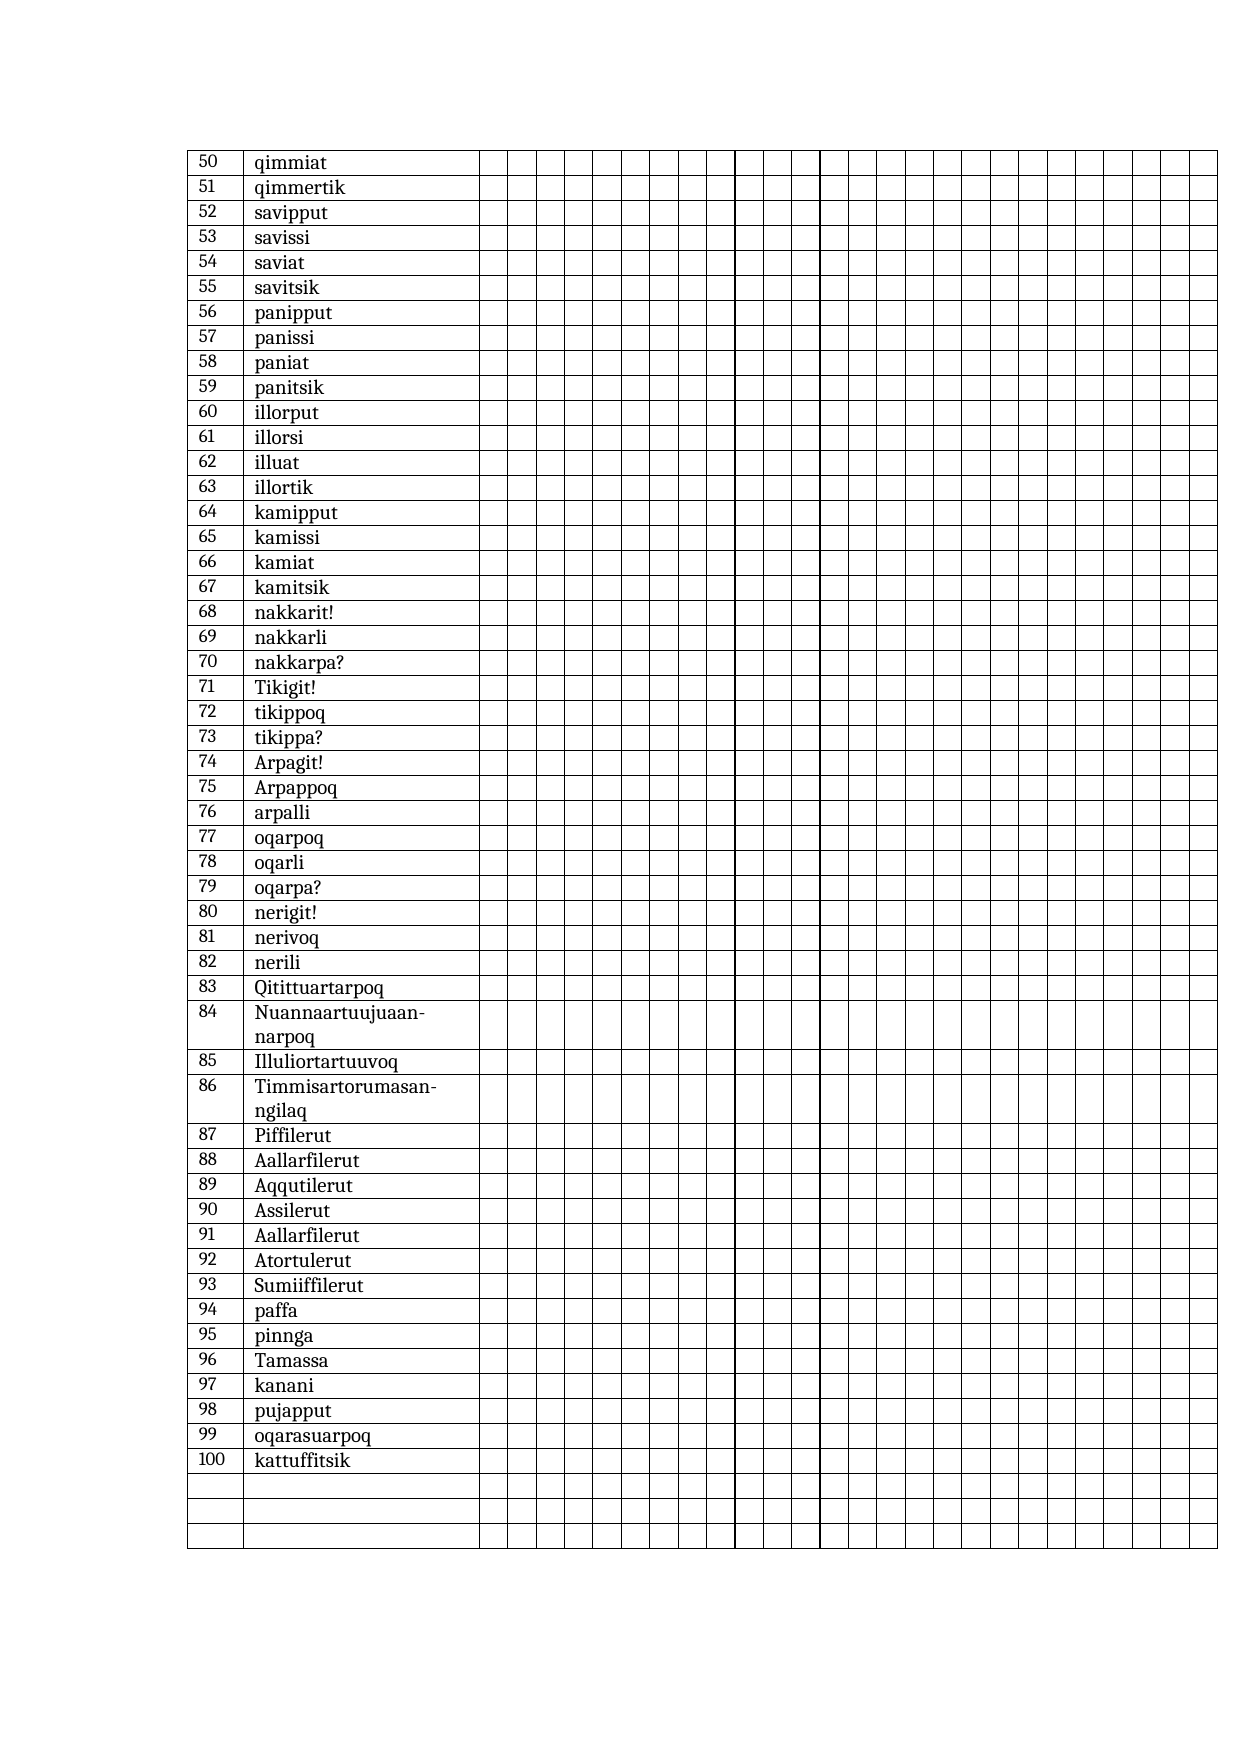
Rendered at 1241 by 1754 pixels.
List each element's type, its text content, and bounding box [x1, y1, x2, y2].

table_cell [849, 301, 876, 325]
table_cell [480, 551, 507, 575]
table_cell [679, 326, 706, 350]
table_cell [934, 401, 961, 425]
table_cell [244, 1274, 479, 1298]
table_cell [480, 851, 507, 875]
table_cell [849, 426, 876, 450]
table_cell [565, 701, 592, 725]
table_cell [1104, 151, 1132, 175]
table_cell [1076, 726, 1103, 750]
table_cell [962, 401, 990, 425]
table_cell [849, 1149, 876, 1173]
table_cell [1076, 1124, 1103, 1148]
table_cell [1190, 351, 1217, 375]
table_cell [537, 826, 564, 850]
table_cell [962, 601, 990, 625]
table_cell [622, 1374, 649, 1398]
table_cell [906, 376, 933, 400]
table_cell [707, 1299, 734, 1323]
table_cell 52 [188, 201, 243, 225]
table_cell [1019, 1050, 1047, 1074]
table_cell [593, 151, 621, 175]
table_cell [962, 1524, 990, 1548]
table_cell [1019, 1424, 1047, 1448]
table_cell [1104, 401, 1132, 425]
table_cell [991, 426, 1018, 450]
table_cell [650, 851, 678, 875]
table_cell [991, 251, 1018, 275]
table_cell [1048, 376, 1075, 400]
table_cell [480, 526, 507, 550]
table_cell [1019, 326, 1047, 350]
table_cell [1076, 501, 1103, 525]
table_cell [962, 851, 990, 875]
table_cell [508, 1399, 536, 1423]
table_cell [650, 951, 678, 975]
table_cell [906, 601, 933, 625]
table_cell [792, 951, 819, 975]
table_cell [877, 326, 905, 350]
table_cell [764, 276, 791, 300]
table_cell [508, 251, 536, 275]
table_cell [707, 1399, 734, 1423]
table_cell [906, 951, 933, 975]
table_cell [934, 776, 961, 800]
table_cell [1190, 626, 1217, 650]
table_cell [1133, 676, 1160, 700]
table_cell [650, 901, 678, 925]
table_cell [622, 776, 649, 800]
table_cell [707, 251, 734, 275]
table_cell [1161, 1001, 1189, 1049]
table_cell [821, 176, 848, 200]
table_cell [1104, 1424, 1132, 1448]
table_cell [1076, 676, 1103, 700]
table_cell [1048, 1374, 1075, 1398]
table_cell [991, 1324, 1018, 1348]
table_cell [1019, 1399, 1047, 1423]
table_cell [679, 501, 706, 525]
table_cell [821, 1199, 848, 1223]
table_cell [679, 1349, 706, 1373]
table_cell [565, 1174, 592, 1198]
table_cell [1133, 351, 1160, 375]
table_cell oqarli [244, 851, 479, 875]
table_cell [622, 801, 649, 825]
table_cell [906, 651, 933, 675]
table_cell [1076, 176, 1103, 200]
table_cell [821, 726, 848, 750]
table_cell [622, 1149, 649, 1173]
table_cell [764, 626, 791, 650]
table_cell [1019, 351, 1047, 375]
table_cell [593, 901, 621, 925]
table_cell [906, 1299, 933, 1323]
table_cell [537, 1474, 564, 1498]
table_cell [480, 426, 507, 450]
table_cell [1076, 401, 1103, 425]
table_cell [1019, 526, 1047, 550]
table_cell [792, 501, 819, 525]
table_cell [679, 876, 706, 900]
table_cell [1048, 226, 1075, 250]
table_cell [792, 776, 819, 800]
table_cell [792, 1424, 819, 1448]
table_cell [537, 676, 564, 700]
table_cell [1190, 376, 1217, 400]
table_cell [707, 426, 734, 450]
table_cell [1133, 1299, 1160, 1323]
table_cell [679, 526, 706, 550]
table_cell [565, 576, 592, 600]
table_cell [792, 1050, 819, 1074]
table_cell qimmertik [244, 176, 479, 200]
table_cell [849, 476, 876, 500]
table_cell [877, 401, 905, 425]
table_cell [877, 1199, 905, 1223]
table_cell [508, 176, 536, 200]
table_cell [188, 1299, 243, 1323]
table_cell [480, 276, 507, 300]
table_cell [906, 251, 933, 275]
table_cell [991, 201, 1018, 225]
table_cell [877, 851, 905, 875]
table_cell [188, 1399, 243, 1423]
table_cell [849, 576, 876, 600]
table_cell [707, 401, 734, 425]
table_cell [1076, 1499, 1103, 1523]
table_cell [849, 251, 876, 275]
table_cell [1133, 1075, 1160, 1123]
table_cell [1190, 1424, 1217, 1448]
table_cell [934, 476, 961, 500]
table_cell Arpappoq [244, 776, 479, 800]
table_cell [1048, 501, 1075, 525]
table_cell 62 [188, 451, 243, 475]
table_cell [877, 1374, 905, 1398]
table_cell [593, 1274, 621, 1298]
table_cell [991, 726, 1018, 750]
table_cell [962, 476, 990, 500]
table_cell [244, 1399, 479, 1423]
table_cell [650, 351, 678, 375]
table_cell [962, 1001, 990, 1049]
table_cell [508, 551, 536, 575]
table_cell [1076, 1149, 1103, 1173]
table_cell [821, 676, 848, 700]
table_cell [537, 426, 564, 450]
table_cell [650, 776, 678, 800]
table_cell [1048, 276, 1075, 300]
table_cell [707, 901, 734, 925]
table_cell [1076, 151, 1103, 175]
table_cell [593, 701, 621, 725]
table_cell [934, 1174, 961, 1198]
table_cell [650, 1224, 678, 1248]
table_cell [1048, 851, 1075, 875]
table_cell Qitittuartarpoq [244, 976, 479, 1000]
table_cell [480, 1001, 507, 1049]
table_cell [593, 801, 621, 825]
table_cell [906, 151, 933, 175]
table_cell [508, 376, 536, 400]
table_cell [736, 776, 763, 800]
table_cell [1076, 651, 1103, 675]
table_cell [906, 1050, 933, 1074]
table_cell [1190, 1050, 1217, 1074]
table_cell [1076, 776, 1103, 800]
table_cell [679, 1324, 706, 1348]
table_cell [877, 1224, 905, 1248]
table_cell [1161, 376, 1189, 400]
table_cell [821, 826, 848, 850]
table_cell [1190, 201, 1217, 225]
table_cell [537, 501, 564, 525]
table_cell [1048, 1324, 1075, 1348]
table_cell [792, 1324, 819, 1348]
table_cell [1019, 851, 1047, 875]
table_cell [877, 826, 905, 850]
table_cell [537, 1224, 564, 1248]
table_cell [1104, 751, 1132, 775]
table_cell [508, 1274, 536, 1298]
table_cell [480, 651, 507, 675]
table_cell [736, 501, 763, 525]
table_cell [849, 701, 876, 725]
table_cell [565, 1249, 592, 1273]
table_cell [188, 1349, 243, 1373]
table_cell [991, 501, 1018, 525]
table_cell [821, 151, 848, 175]
table_cell oqarpoq [244, 826, 479, 850]
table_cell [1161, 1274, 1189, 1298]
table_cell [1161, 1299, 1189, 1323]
table_cell [1133, 651, 1160, 675]
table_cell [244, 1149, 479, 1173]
table_cell [1076, 951, 1103, 975]
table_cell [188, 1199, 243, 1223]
table_cell [736, 426, 763, 450]
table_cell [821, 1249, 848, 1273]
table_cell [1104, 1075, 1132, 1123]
table_cell [991, 551, 1018, 575]
table_cell [764, 376, 791, 400]
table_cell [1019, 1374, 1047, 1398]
table_cell [1104, 801, 1132, 825]
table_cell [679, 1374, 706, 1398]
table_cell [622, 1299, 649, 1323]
table_cell oqarpa? [244, 876, 479, 900]
table_cell kamitsik [244, 576, 479, 600]
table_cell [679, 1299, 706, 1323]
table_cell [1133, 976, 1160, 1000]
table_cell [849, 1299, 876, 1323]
table_cell [480, 376, 507, 400]
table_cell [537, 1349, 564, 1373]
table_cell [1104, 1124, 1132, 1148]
table_cell [877, 476, 905, 500]
table_cell [622, 876, 649, 900]
table_cell [1076, 601, 1103, 625]
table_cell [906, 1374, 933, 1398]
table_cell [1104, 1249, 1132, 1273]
table_cell [707, 751, 734, 775]
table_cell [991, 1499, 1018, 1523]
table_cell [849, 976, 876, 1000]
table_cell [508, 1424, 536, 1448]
table_cell [565, 451, 592, 475]
table_cell [736, 901, 763, 925]
table_cell [792, 476, 819, 500]
table_cell [792, 551, 819, 575]
table_cell [1190, 501, 1217, 525]
table_cell [934, 176, 961, 200]
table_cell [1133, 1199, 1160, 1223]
table_cell [849, 726, 876, 750]
table_cell [764, 851, 791, 875]
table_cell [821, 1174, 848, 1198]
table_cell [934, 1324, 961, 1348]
table_cell [934, 376, 961, 400]
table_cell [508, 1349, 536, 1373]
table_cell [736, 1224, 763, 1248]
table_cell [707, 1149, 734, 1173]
table_cell [480, 701, 507, 725]
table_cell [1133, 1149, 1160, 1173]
table_cell [849, 851, 876, 875]
table_cell [650, 726, 678, 750]
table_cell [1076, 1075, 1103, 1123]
table_cell [792, 526, 819, 550]
table_cell [736, 801, 763, 825]
table_cell [707, 376, 734, 400]
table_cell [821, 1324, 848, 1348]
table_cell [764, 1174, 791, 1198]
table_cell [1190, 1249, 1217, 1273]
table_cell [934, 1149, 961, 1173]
table_cell [565, 826, 592, 850]
table_cell [707, 326, 734, 350]
table_cell [849, 751, 876, 775]
table_cell [877, 426, 905, 450]
table_cell [1019, 826, 1047, 850]
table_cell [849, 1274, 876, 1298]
table_cell [679, 901, 706, 925]
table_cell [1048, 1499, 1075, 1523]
table_cell 57 [188, 326, 243, 350]
table_cell [934, 726, 961, 750]
table_cell [906, 576, 933, 600]
table_cell [764, 676, 791, 700]
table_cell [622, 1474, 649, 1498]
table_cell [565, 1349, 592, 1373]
table_cell [736, 551, 763, 575]
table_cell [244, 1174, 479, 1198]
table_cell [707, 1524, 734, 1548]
table_cell [508, 151, 536, 175]
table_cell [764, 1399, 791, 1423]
table_cell [622, 626, 649, 650]
table_cell [736, 876, 763, 900]
table_cell savipput [244, 201, 479, 225]
table_cell [877, 926, 905, 950]
table_cell [622, 501, 649, 525]
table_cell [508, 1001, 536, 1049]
table_cell [849, 276, 876, 300]
table_cell [565, 326, 592, 350]
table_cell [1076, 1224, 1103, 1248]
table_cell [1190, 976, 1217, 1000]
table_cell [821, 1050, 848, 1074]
table_cell panissi [244, 326, 479, 350]
table_cell [849, 951, 876, 975]
table_cell [1048, 551, 1075, 575]
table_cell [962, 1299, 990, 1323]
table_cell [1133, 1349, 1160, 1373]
table_cell [480, 726, 507, 750]
table_cell [650, 451, 678, 475]
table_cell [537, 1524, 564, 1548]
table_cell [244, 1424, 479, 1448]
table_cell [792, 376, 819, 400]
table_cell [508, 326, 536, 350]
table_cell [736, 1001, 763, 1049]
table_cell [650, 151, 678, 175]
table_cell [1161, 151, 1189, 175]
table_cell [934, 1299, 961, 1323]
table_cell [764, 651, 791, 675]
table_cell [679, 826, 706, 850]
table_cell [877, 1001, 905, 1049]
table_cell [622, 851, 649, 875]
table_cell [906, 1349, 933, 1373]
table_cell [1133, 551, 1160, 575]
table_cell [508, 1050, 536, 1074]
table_cell [650, 926, 678, 950]
table_cell [480, 626, 507, 650]
table_cell paniat [244, 351, 479, 375]
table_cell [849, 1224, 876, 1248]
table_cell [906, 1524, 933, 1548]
table_cell [906, 701, 933, 725]
table_cell [877, 151, 905, 175]
table_cell kamiat [244, 551, 479, 575]
table_cell [508, 926, 536, 950]
table_cell [1190, 226, 1217, 250]
table_cell [792, 201, 819, 225]
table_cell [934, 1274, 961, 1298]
table_cell [537, 626, 564, 650]
table_cell [565, 926, 592, 950]
table_cell [1133, 301, 1160, 325]
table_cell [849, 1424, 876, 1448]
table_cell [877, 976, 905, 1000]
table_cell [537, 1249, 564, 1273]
table_cell [962, 451, 990, 475]
table_cell [736, 226, 763, 250]
table_cell [707, 676, 734, 700]
table_cell [906, 451, 933, 475]
table_cell [792, 401, 819, 425]
table_cell [1104, 276, 1132, 300]
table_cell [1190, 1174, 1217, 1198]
table_cell arpalli [244, 801, 479, 825]
table_cell [593, 276, 621, 300]
table_cell 70 [188, 651, 243, 675]
table_cell [1076, 901, 1103, 925]
table_cell [962, 426, 990, 450]
table_cell [906, 851, 933, 875]
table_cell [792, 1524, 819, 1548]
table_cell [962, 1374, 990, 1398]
table_cell tikippoq [244, 701, 479, 725]
table_cell [962, 951, 990, 975]
table_cell [480, 926, 507, 950]
table_cell [991, 676, 1018, 700]
table_cell 64 [188, 501, 243, 525]
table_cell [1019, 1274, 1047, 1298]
table_cell [537, 151, 564, 175]
table_cell [792, 326, 819, 350]
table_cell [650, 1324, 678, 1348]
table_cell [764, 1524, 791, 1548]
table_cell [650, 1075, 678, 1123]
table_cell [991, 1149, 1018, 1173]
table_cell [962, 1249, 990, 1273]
table_cell [1161, 876, 1189, 900]
table_cell [707, 701, 734, 725]
table_cell [877, 351, 905, 375]
table_cell [1076, 876, 1103, 900]
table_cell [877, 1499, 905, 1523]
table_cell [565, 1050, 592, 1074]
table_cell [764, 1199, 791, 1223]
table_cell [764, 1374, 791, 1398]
table_cell [1076, 301, 1103, 325]
table_cell [906, 301, 933, 325]
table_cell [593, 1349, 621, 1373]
table_cell [537, 376, 564, 400]
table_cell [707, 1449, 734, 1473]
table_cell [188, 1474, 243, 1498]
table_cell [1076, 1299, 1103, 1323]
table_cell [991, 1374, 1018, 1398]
table_cell [508, 651, 536, 675]
table_cell 77 [188, 826, 243, 850]
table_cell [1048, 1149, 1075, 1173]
table_cell [849, 651, 876, 675]
table_cell [821, 926, 848, 950]
table_cell 83 [188, 976, 243, 1000]
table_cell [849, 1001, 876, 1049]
table_cell [1161, 951, 1189, 975]
table_cell [906, 901, 933, 925]
table_cell 50 [188, 151, 243, 175]
table_cell [764, 551, 791, 575]
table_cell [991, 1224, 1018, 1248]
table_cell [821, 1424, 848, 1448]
table_cell [877, 751, 905, 775]
table_cell [877, 251, 905, 275]
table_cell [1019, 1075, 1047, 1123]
table_cell [622, 401, 649, 425]
table_cell [991, 401, 1018, 425]
table_cell [508, 801, 536, 825]
table_cell [565, 976, 592, 1000]
table_cell [764, 876, 791, 900]
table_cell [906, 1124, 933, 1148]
table_cell [736, 151, 763, 175]
table_cell tikippa? [244, 726, 479, 750]
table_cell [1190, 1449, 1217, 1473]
table_cell [991, 851, 1018, 875]
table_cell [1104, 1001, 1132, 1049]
table_cell [480, 326, 507, 350]
table_cell [707, 151, 734, 175]
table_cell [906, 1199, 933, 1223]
table_cell [1133, 226, 1160, 250]
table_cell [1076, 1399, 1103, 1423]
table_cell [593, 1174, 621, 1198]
table_cell [679, 151, 706, 175]
table_cell [991, 176, 1018, 200]
table_cell [537, 301, 564, 325]
table_cell [877, 701, 905, 725]
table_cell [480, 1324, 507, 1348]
table_cell [906, 276, 933, 300]
table_cell [650, 176, 678, 200]
table_cell [1133, 726, 1160, 750]
table_cell [622, 326, 649, 350]
table_cell [1161, 776, 1189, 800]
table_cell [906, 351, 933, 375]
table_cell [962, 251, 990, 275]
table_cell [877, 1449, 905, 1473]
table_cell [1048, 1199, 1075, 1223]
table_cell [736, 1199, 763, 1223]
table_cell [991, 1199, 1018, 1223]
table_cell [707, 226, 734, 250]
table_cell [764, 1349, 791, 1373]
table_cell [508, 751, 536, 775]
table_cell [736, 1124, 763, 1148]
table_cell [821, 326, 848, 350]
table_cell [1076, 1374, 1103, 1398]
table_cell [1190, 876, 1217, 900]
table_cell [1161, 676, 1189, 700]
table_cell [1133, 376, 1160, 400]
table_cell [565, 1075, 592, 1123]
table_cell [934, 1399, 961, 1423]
table_cell [1133, 401, 1160, 425]
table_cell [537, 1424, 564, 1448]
table_cell [1104, 351, 1132, 375]
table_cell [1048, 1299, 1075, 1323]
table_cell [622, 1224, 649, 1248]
table_cell [537, 451, 564, 475]
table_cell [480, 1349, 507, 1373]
table_cell [622, 901, 649, 925]
table_cell Arpagit! [244, 751, 479, 775]
table_cell [821, 801, 848, 825]
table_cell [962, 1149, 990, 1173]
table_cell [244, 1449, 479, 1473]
table_cell [707, 826, 734, 850]
table_cell [849, 351, 876, 375]
table_cell [565, 151, 592, 175]
table_cell [650, 376, 678, 400]
table_cell [821, 201, 848, 225]
table_cell [650, 301, 678, 325]
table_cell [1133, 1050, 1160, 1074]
table_cell [962, 901, 990, 925]
table_cell [565, 651, 592, 675]
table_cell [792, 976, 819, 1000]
table_cell [736, 326, 763, 350]
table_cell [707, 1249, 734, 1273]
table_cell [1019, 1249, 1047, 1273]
table_cell [508, 951, 536, 975]
table_cell [1161, 626, 1189, 650]
table_cell [991, 651, 1018, 675]
table_cell [1104, 651, 1132, 675]
table_cell [906, 476, 933, 500]
table_cell [877, 526, 905, 550]
table_cell [1133, 326, 1160, 350]
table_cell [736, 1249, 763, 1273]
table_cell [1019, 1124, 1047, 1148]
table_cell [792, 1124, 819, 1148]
table_cell [962, 576, 990, 600]
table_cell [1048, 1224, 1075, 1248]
table_cell 78 [188, 851, 243, 875]
table_cell [537, 526, 564, 550]
table_cell [1019, 876, 1047, 900]
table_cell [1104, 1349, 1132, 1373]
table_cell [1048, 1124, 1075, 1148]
table_cell [764, 501, 791, 525]
table_cell [650, 476, 678, 500]
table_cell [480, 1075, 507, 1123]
table_cell [1104, 551, 1132, 575]
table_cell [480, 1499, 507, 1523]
table_cell [792, 451, 819, 475]
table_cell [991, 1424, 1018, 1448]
table_cell [1190, 601, 1217, 625]
table_cell [679, 676, 706, 700]
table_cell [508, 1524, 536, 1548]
table_cell illortik [244, 476, 479, 500]
table_cell [821, 401, 848, 425]
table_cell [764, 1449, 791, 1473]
table_cell [1190, 476, 1217, 500]
table_cell [962, 751, 990, 775]
table_cell [736, 576, 763, 600]
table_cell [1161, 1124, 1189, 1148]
table_cell [537, 351, 564, 375]
table_cell [537, 251, 564, 275]
table_cell [508, 476, 536, 500]
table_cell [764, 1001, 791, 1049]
table_cell [962, 876, 990, 900]
table_cell [934, 551, 961, 575]
table_cell [934, 151, 961, 175]
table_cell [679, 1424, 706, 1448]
table_cell [934, 326, 961, 350]
table_cell [565, 176, 592, 200]
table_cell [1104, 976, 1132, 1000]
table_cell 53 [188, 226, 243, 250]
table_cell [821, 876, 848, 900]
table_cell [1161, 826, 1189, 850]
table_cell [622, 726, 649, 750]
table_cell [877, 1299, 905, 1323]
table_cell nakkarli [244, 626, 479, 650]
table_cell [565, 801, 592, 825]
table_cell [877, 801, 905, 825]
table_cell 68 [188, 601, 243, 625]
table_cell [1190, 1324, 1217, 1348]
table_cell [593, 226, 621, 250]
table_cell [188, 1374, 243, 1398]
table_cell [565, 476, 592, 500]
table_cell [1048, 951, 1075, 975]
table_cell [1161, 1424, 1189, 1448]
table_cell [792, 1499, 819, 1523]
table_cell [1161, 451, 1189, 475]
table_cell [508, 601, 536, 625]
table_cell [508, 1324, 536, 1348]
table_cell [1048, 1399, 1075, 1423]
table_cell [480, 801, 507, 825]
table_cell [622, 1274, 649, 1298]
table_cell [1048, 326, 1075, 350]
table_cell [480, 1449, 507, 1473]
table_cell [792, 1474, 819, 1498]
table_cell [792, 801, 819, 825]
table_cell [679, 626, 706, 650]
table_cell [707, 201, 734, 225]
table_cell [537, 801, 564, 825]
table_cell [821, 551, 848, 575]
table_cell [849, 326, 876, 350]
table_cell [934, 351, 961, 375]
table_cell [707, 726, 734, 750]
table_cell [622, 676, 649, 700]
table_cell [1133, 701, 1160, 725]
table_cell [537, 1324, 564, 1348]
table_cell [707, 501, 734, 525]
table_cell [650, 426, 678, 450]
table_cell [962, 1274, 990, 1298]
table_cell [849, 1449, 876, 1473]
table_cell [565, 526, 592, 550]
table_cell [906, 326, 933, 350]
table_cell [821, 501, 848, 525]
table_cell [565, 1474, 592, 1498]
table_cell [934, 576, 961, 600]
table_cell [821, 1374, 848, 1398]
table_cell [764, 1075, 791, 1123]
table_cell [537, 726, 564, 750]
table_cell [991, 276, 1018, 300]
table_cell [1019, 176, 1047, 200]
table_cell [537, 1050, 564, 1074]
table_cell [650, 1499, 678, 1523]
table_cell [593, 551, 621, 575]
table_cell [877, 551, 905, 575]
table_cell [537, 226, 564, 250]
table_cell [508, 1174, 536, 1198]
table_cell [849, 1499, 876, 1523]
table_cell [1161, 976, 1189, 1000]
table_cell [1190, 901, 1217, 925]
table_cell [906, 626, 933, 650]
table_cell [1133, 601, 1160, 625]
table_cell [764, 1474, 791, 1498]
table_cell [792, 151, 819, 175]
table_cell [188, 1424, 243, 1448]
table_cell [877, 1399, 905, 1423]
table_cell [764, 326, 791, 350]
table_cell [736, 176, 763, 200]
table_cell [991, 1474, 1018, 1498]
table_cell [1076, 701, 1103, 725]
table_cell [906, 226, 933, 250]
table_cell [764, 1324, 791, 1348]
table_cell [764, 751, 791, 775]
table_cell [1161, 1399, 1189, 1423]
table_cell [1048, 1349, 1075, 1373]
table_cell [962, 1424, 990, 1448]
table_cell [821, 626, 848, 650]
table_cell [1048, 426, 1075, 450]
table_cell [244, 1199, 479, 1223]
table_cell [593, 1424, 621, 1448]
table_cell [622, 201, 649, 225]
table_cell [1104, 951, 1132, 975]
table_cell [707, 301, 734, 325]
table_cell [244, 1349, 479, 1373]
table_cell [1019, 151, 1047, 175]
table_cell [934, 851, 961, 875]
table_cell [991, 351, 1018, 375]
table_cell 58 [188, 351, 243, 375]
table_cell [877, 876, 905, 900]
table_cell [1019, 551, 1047, 575]
table_cell [877, 176, 905, 200]
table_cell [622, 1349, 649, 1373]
table_cell [1133, 451, 1160, 475]
table_cell [565, 426, 592, 450]
table_cell [877, 226, 905, 250]
table_cell [650, 226, 678, 250]
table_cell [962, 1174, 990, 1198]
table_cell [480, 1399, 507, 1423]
table_cell [1048, 401, 1075, 425]
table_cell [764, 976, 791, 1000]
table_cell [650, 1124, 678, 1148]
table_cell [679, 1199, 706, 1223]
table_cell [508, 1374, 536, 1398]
table_cell [593, 376, 621, 400]
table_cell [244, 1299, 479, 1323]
table_cell [849, 776, 876, 800]
table_cell [877, 451, 905, 475]
table_cell [1019, 751, 1047, 775]
table_cell [593, 326, 621, 350]
table_cell [480, 751, 507, 775]
table_cell [508, 701, 536, 725]
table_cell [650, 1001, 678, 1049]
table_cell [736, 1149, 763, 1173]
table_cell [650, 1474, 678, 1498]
table_cell [849, 376, 876, 400]
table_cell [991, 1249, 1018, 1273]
table_cell [764, 351, 791, 375]
table_cell [1104, 501, 1132, 525]
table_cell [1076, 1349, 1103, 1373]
table_cell [1076, 551, 1103, 575]
table_cell [1019, 676, 1047, 700]
table_cell [1104, 576, 1132, 600]
table_cell [480, 401, 507, 425]
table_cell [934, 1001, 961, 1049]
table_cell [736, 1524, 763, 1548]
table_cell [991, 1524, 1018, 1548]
table_cell [593, 676, 621, 700]
table_cell [1019, 201, 1047, 225]
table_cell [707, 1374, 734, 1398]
table_cell [1104, 676, 1132, 700]
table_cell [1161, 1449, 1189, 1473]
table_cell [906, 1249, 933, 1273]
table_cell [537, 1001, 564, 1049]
table_cell [764, 251, 791, 275]
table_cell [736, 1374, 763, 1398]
table_cell [1190, 326, 1217, 350]
table_cell [877, 776, 905, 800]
table_cell [1048, 726, 1075, 750]
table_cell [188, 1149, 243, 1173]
table_cell [934, 601, 961, 625]
table_cell [821, 576, 848, 600]
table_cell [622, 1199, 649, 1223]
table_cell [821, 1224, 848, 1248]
table_cell [1048, 651, 1075, 675]
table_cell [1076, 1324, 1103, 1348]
table_cell [679, 301, 706, 325]
table_cell [764, 476, 791, 500]
table_cell [1104, 226, 1132, 250]
table_cell [821, 251, 848, 275]
table_cell [962, 776, 990, 800]
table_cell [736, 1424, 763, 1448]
table_cell [593, 851, 621, 875]
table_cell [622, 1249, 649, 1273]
table_cell [849, 926, 876, 950]
table_cell [707, 951, 734, 975]
table_cell [934, 226, 961, 250]
table_cell [849, 151, 876, 175]
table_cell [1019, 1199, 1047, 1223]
table_cell [1133, 951, 1160, 975]
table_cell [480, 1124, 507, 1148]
table_cell nerivoq [244, 926, 479, 950]
table_cell [1190, 251, 1217, 275]
table_cell [679, 376, 706, 400]
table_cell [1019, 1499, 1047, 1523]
table_cell [537, 876, 564, 900]
table_cell [679, 851, 706, 875]
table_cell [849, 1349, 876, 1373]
table_cell [906, 826, 933, 850]
table_cell [1019, 501, 1047, 525]
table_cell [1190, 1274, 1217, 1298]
table_cell [1076, 476, 1103, 500]
table_cell [1048, 476, 1075, 500]
table_cell [906, 726, 933, 750]
table_cell [877, 651, 905, 675]
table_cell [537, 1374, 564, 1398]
table_cell [764, 176, 791, 200]
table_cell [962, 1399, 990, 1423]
table_cell [593, 251, 621, 275]
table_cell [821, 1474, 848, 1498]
table_cell [849, 801, 876, 825]
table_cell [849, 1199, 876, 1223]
table_cell [906, 526, 933, 550]
table_cell [934, 651, 961, 675]
table_cell [593, 201, 621, 225]
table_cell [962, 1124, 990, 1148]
table_cell [1161, 476, 1189, 500]
table_cell [1019, 926, 1047, 950]
table_cell [650, 576, 678, 600]
table_cell [1048, 876, 1075, 900]
table_cell [508, 726, 536, 750]
table_cell [906, 551, 933, 575]
table_cell [1190, 801, 1217, 825]
table_cell illorsi [244, 426, 479, 450]
table_cell [1019, 801, 1047, 825]
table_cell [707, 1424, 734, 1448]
table_cell [792, 751, 819, 775]
table_cell nakkarit! [244, 601, 479, 625]
table_cell [1048, 526, 1075, 550]
table_cell [991, 151, 1018, 175]
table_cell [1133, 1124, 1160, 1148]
table_cell [1019, 451, 1047, 475]
table_cell [792, 876, 819, 900]
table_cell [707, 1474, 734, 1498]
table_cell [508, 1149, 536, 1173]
table_cell [736, 726, 763, 750]
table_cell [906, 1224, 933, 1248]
table_cell [622, 976, 649, 1000]
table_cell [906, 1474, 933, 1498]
table_cell [679, 601, 706, 625]
table_cell [877, 576, 905, 600]
table_cell [906, 751, 933, 775]
table_cell [593, 576, 621, 600]
table_cell 81 [188, 926, 243, 950]
table_cell [991, 326, 1018, 350]
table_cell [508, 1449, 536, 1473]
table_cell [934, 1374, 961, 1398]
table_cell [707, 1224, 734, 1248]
table_cell [849, 201, 876, 225]
table_cell [508, 901, 536, 925]
table_cell [1133, 476, 1160, 500]
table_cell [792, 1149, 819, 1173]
table_cell [565, 226, 592, 250]
table_cell [679, 751, 706, 775]
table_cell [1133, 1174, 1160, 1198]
table_cell [736, 301, 763, 325]
table_cell [736, 401, 763, 425]
table_cell [537, 901, 564, 925]
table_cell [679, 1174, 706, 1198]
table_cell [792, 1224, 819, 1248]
table_cell [1019, 901, 1047, 925]
table_cell [1190, 951, 1217, 975]
table_cell [962, 151, 990, 175]
table_cell [962, 676, 990, 700]
table_cell [707, 526, 734, 550]
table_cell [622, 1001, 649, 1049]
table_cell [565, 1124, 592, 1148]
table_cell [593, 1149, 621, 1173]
table_cell [508, 426, 536, 450]
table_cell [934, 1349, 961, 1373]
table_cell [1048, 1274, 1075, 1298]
table_cell [565, 626, 592, 650]
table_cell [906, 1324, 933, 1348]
table_cell [508, 576, 536, 600]
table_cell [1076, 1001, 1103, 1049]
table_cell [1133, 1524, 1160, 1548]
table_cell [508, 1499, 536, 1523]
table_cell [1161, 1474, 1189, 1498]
table_cell [537, 401, 564, 425]
table_cell [1161, 526, 1189, 550]
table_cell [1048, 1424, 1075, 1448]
table_cell [650, 676, 678, 700]
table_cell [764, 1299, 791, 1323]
table_cell [679, 476, 706, 500]
table_cell [934, 876, 961, 900]
table_cell [877, 301, 905, 325]
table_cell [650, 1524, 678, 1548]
table_cell [962, 501, 990, 525]
table_cell [1161, 851, 1189, 875]
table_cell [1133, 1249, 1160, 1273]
table_cell [1048, 451, 1075, 475]
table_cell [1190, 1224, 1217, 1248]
table_cell [991, 301, 1018, 325]
table_cell [991, 701, 1018, 725]
table_cell [593, 726, 621, 750]
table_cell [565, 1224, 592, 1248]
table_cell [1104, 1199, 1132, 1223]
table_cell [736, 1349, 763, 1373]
table_cell [480, 601, 507, 625]
table_cell [1104, 701, 1132, 725]
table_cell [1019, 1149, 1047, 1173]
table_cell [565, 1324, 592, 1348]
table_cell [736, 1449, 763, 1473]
table_cell [792, 926, 819, 950]
table_cell [679, 176, 706, 200]
table_cell [764, 301, 791, 325]
table_cell [650, 626, 678, 650]
table_cell [1048, 176, 1075, 200]
table_cell [1161, 401, 1189, 425]
table_cell [1161, 726, 1189, 750]
table_cell 66 [188, 551, 243, 575]
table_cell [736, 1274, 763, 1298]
table_cell [849, 451, 876, 475]
table_cell [877, 901, 905, 925]
table_cell 75 [188, 776, 243, 800]
table_cell [1190, 401, 1217, 425]
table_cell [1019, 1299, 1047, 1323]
table_cell nakkarpa? [244, 651, 479, 675]
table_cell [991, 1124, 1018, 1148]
table_cell [736, 451, 763, 475]
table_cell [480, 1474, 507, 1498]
table_cell [508, 401, 536, 425]
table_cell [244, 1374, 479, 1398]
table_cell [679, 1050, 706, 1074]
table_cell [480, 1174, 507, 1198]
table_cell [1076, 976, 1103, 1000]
table_cell [821, 776, 848, 800]
table_cell [1133, 901, 1160, 925]
table_cell [792, 601, 819, 625]
table_cell [622, 576, 649, 600]
table_cell 55 [188, 276, 243, 300]
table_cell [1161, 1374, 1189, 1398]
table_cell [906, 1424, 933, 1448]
table_cell [764, 451, 791, 475]
table_cell [792, 726, 819, 750]
table_cell [849, 901, 876, 925]
table_cell [1190, 751, 1217, 775]
table_cell [1190, 276, 1217, 300]
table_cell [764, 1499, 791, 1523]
table_cell [736, 351, 763, 375]
table_cell [650, 601, 678, 625]
table_cell [821, 276, 848, 300]
table_cell [650, 526, 678, 550]
table_cell [650, 326, 678, 350]
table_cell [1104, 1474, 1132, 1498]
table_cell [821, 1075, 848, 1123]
table_cell [650, 201, 678, 225]
table_cell [1104, 876, 1132, 900]
table_cell [1133, 851, 1160, 875]
table_cell [1104, 426, 1132, 450]
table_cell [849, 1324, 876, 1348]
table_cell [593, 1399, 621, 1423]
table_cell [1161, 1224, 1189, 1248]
table_cell [707, 651, 734, 675]
table_cell [1048, 151, 1075, 175]
table_cell [565, 601, 592, 625]
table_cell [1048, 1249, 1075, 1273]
table_cell [962, 826, 990, 850]
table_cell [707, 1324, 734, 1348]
table_cell [480, 351, 507, 375]
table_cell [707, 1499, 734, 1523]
table_cell [736, 826, 763, 850]
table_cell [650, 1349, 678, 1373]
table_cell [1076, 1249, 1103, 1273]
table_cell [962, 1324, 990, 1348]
table_cell 82 [188, 951, 243, 975]
table_cell [1019, 301, 1047, 325]
table_cell [849, 176, 876, 200]
table_cell [991, 476, 1018, 500]
table_cell [537, 176, 564, 200]
table_cell [707, 576, 734, 600]
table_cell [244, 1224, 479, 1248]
table_cell [1048, 926, 1075, 950]
table_cell [1104, 601, 1132, 625]
table_cell [1161, 276, 1189, 300]
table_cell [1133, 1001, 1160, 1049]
table_cell [707, 276, 734, 300]
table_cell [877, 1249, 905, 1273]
table_cell [1048, 676, 1075, 700]
table_cell [991, 901, 1018, 925]
table_cell [537, 776, 564, 800]
table_cell qimmiat [244, 151, 479, 175]
table_cell [962, 526, 990, 550]
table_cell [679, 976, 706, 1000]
table_cell [821, 426, 848, 450]
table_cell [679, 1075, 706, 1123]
table_cell [849, 501, 876, 525]
table_cell [849, 876, 876, 900]
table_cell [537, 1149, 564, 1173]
table_cell [622, 826, 649, 850]
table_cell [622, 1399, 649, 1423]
table_cell [508, 676, 536, 700]
table_cell [792, 826, 819, 850]
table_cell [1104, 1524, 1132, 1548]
table_cell [537, 201, 564, 225]
table_cell [1076, 576, 1103, 600]
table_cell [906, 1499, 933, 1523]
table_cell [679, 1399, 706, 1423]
table_cell [849, 226, 876, 250]
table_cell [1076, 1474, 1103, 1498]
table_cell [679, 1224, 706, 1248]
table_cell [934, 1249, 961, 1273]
table_cell [991, 876, 1018, 900]
table_cell [537, 701, 564, 725]
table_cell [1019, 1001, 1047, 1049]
table_cell [934, 926, 961, 950]
table_cell [508, 451, 536, 475]
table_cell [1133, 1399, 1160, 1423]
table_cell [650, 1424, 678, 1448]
table_cell [1161, 751, 1189, 775]
table_cell [821, 751, 848, 775]
table_cell [736, 201, 763, 225]
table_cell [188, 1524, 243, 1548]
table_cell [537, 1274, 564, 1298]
table_cell [622, 651, 649, 675]
table_cell kamipput [244, 501, 479, 525]
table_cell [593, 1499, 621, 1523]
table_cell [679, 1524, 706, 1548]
table_cell [1161, 426, 1189, 450]
table_cell [934, 901, 961, 925]
table_cell [480, 576, 507, 600]
table_cell [593, 351, 621, 375]
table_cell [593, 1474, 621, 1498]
table_cell [480, 201, 507, 225]
table_cell [1133, 426, 1160, 450]
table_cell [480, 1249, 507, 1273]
table_cell [792, 676, 819, 700]
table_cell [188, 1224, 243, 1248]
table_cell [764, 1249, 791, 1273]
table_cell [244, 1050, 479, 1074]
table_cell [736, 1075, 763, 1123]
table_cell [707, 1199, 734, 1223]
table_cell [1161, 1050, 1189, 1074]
table_cell 67 [188, 576, 243, 600]
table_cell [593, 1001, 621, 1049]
table_cell [565, 376, 592, 400]
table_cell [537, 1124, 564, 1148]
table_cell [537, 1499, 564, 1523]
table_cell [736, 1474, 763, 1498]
table_cell [736, 526, 763, 550]
table_cell 61 [188, 426, 243, 450]
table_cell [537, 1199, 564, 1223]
table_cell [650, 501, 678, 525]
table_cell [537, 276, 564, 300]
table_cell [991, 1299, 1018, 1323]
table_cell [650, 751, 678, 775]
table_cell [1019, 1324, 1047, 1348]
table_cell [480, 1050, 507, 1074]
table_cell [1190, 651, 1217, 675]
table_cell [821, 226, 848, 250]
table_cell [622, 301, 649, 325]
table_cell [1048, 301, 1075, 325]
table_cell [792, 901, 819, 925]
table_cell [1104, 476, 1132, 500]
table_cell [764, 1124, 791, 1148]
table_cell [622, 451, 649, 475]
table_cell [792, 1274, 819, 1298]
table_cell [934, 951, 961, 975]
table_cell [593, 451, 621, 475]
table_cell 74 [188, 751, 243, 775]
table_cell [537, 976, 564, 1000]
table_cell [537, 926, 564, 950]
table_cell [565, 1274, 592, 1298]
table_cell [622, 551, 649, 575]
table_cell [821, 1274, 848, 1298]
table_cell [1019, 601, 1047, 625]
table_cell [736, 276, 763, 300]
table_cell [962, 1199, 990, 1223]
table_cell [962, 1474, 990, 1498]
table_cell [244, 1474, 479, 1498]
table_cell [792, 301, 819, 325]
table_cell [1104, 176, 1132, 200]
table_cell [962, 726, 990, 750]
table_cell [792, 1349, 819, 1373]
table_cell [821, 451, 848, 475]
table_cell [821, 951, 848, 975]
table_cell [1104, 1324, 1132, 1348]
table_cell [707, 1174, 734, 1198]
table_cell [736, 251, 763, 275]
table_cell 80 [188, 901, 243, 925]
table_cell [1161, 326, 1189, 350]
table_cell [764, 801, 791, 825]
table_cell [1019, 776, 1047, 800]
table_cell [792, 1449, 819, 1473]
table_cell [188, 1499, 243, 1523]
table_cell [1190, 776, 1217, 800]
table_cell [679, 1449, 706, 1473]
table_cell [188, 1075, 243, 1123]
table_cell [962, 326, 990, 350]
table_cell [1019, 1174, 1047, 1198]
table_cell [707, 601, 734, 625]
table_cell [1104, 301, 1132, 325]
table_cell [565, 201, 592, 225]
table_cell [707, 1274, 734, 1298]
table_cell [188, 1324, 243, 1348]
table_cell illorput [244, 401, 479, 425]
table_cell [508, 826, 536, 850]
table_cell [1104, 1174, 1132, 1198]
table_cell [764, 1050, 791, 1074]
table_cell [906, 876, 933, 900]
table_cell [764, 776, 791, 800]
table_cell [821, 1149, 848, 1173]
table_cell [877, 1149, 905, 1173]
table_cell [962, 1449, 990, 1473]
table_cell [991, 451, 1018, 475]
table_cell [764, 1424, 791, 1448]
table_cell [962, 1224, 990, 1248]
table_cell [480, 476, 507, 500]
table_cell [849, 626, 876, 650]
table_cell [962, 176, 990, 200]
table_cell [1190, 676, 1217, 700]
table_cell [1076, 526, 1103, 550]
table_cell [1019, 626, 1047, 650]
table_cell [1019, 476, 1047, 500]
table_cell [1104, 826, 1132, 850]
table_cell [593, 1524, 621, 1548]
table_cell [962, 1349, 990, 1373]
table_cell [1104, 901, 1132, 925]
table_cell [877, 951, 905, 975]
table_cell [991, 926, 1018, 950]
table_cell [593, 751, 621, 775]
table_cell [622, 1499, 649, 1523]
table_cell [622, 601, 649, 625]
table_cell [593, 826, 621, 850]
table_cell [565, 726, 592, 750]
table_cell illuat [244, 451, 479, 475]
table_cell [849, 551, 876, 575]
table_cell [1048, 201, 1075, 225]
table_cell [962, 351, 990, 375]
table_cell [508, 526, 536, 550]
table_cell [962, 926, 990, 950]
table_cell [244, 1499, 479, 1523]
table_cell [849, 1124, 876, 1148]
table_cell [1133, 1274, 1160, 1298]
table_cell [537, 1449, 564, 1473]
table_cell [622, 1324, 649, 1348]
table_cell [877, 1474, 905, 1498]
table_cell [565, 401, 592, 425]
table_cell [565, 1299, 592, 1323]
table_cell [679, 726, 706, 750]
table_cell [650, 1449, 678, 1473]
table_cell [593, 476, 621, 500]
table_cell 69 [188, 626, 243, 650]
table_cell [565, 676, 592, 700]
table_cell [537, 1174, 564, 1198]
table_cell [764, 901, 791, 925]
table_cell [508, 626, 536, 650]
table_cell [565, 551, 592, 575]
table_cell [792, 226, 819, 250]
table_cell [962, 201, 990, 225]
table_cell [849, 401, 876, 425]
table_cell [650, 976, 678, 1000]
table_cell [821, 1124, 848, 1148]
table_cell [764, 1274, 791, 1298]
table_cell [650, 276, 678, 300]
table_cell panitsik [244, 376, 479, 400]
table_cell [877, 626, 905, 650]
table_cell [1133, 626, 1160, 650]
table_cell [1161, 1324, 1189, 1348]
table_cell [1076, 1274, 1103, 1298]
table_cell [480, 976, 507, 1000]
table_cell [679, 276, 706, 300]
table_cell [707, 801, 734, 825]
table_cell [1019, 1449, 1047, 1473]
table_cell [877, 601, 905, 625]
table_cell [906, 176, 933, 200]
table_cell [736, 376, 763, 400]
table_cell [679, 926, 706, 950]
table_cell [707, 851, 734, 875]
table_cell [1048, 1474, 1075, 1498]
table_cell [991, 801, 1018, 825]
table_cell [792, 576, 819, 600]
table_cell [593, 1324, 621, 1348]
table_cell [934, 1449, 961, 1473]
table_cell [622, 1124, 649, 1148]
table_cell [565, 351, 592, 375]
table_cell [962, 226, 990, 250]
table_cell [1161, 551, 1189, 575]
table_cell [1019, 726, 1047, 750]
table_cell [480, 826, 507, 850]
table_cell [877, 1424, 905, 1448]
table_cell [679, 701, 706, 725]
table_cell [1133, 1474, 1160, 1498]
table_cell [565, 251, 592, 275]
table_cell [1019, 951, 1047, 975]
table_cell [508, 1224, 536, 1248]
table_cell [1161, 251, 1189, 275]
table_cell [934, 701, 961, 725]
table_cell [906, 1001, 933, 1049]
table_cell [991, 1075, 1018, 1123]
table_cell 51 [188, 176, 243, 200]
table_cell [679, 401, 706, 425]
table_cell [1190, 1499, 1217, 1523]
table_cell [508, 876, 536, 900]
table_cell [679, 776, 706, 800]
table_cell [508, 851, 536, 875]
table_cell [480, 226, 507, 250]
table_cell 71 [188, 676, 243, 700]
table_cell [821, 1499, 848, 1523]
table_cell [1161, 926, 1189, 950]
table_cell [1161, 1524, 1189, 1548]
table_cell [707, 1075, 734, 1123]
table_cell [508, 976, 536, 1000]
table_cell 65 [188, 526, 243, 550]
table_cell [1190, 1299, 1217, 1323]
table_cell [792, 251, 819, 275]
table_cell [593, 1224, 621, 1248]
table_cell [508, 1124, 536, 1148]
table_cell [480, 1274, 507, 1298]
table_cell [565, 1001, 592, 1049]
table_cell [1076, 426, 1103, 450]
table_cell [508, 351, 536, 375]
table_cell [565, 501, 592, 525]
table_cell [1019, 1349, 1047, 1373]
table_cell [1048, 351, 1075, 375]
table_cell [1133, 201, 1160, 225]
table_cell [622, 526, 649, 550]
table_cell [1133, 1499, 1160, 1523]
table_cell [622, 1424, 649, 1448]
table_cell [906, 201, 933, 225]
table_cell [1161, 601, 1189, 625]
table_cell [1133, 876, 1160, 900]
table_cell [593, 626, 621, 650]
table_cell [508, 776, 536, 800]
table_cell [1133, 526, 1160, 550]
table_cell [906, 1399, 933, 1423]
table_cell [1161, 501, 1189, 525]
table_cell [934, 251, 961, 275]
table_cell [736, 951, 763, 975]
table_cell 72 [188, 701, 243, 725]
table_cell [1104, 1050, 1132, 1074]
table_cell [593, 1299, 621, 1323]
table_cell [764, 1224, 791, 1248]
table_cell [622, 476, 649, 500]
table_cell [1019, 401, 1047, 425]
table_cell [1019, 426, 1047, 450]
table_cell [593, 401, 621, 425]
table_cell [707, 476, 734, 500]
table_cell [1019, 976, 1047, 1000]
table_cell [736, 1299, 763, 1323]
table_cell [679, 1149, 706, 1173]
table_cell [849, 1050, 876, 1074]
table_cell [679, 251, 706, 275]
table_cell [622, 276, 649, 300]
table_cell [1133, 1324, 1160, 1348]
table_cell [480, 301, 507, 325]
table_cell [707, 451, 734, 475]
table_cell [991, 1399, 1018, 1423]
table_cell [679, 951, 706, 975]
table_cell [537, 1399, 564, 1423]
table_cell [821, 651, 848, 675]
table_cell [991, 576, 1018, 600]
table_cell [593, 301, 621, 325]
table_cell [1190, 526, 1217, 550]
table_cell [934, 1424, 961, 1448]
table_cell [764, 526, 791, 550]
table_cell [679, 651, 706, 675]
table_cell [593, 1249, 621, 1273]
table_cell [480, 151, 507, 175]
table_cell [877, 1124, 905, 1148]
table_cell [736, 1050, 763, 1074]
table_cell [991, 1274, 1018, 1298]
table_cell [934, 501, 961, 525]
table_cell [792, 276, 819, 300]
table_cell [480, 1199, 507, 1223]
table_cell [565, 851, 592, 875]
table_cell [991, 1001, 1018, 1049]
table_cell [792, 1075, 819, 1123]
table_cell [1104, 451, 1132, 475]
table_cell 63 [188, 476, 243, 500]
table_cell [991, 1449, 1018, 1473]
table_cell [679, 201, 706, 225]
table_cell nerigit! [244, 901, 479, 925]
table_cell [593, 601, 621, 625]
table_cell [622, 426, 649, 450]
table_cell [679, 576, 706, 600]
table_cell [934, 201, 961, 225]
table_cell [877, 201, 905, 225]
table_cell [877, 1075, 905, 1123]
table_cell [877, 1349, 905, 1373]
table_cell [1104, 326, 1132, 350]
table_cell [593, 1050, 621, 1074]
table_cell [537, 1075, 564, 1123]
table_cell [1190, 151, 1217, 175]
table_cell [1048, 751, 1075, 775]
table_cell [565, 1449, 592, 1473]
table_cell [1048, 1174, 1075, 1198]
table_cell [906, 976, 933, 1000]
table_cell [1076, 276, 1103, 300]
table_cell [991, 601, 1018, 625]
table_cell [962, 801, 990, 825]
table_cell [906, 426, 933, 450]
table_cell [1190, 426, 1217, 450]
table_cell [821, 701, 848, 725]
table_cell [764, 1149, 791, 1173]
table_cell [679, 426, 706, 450]
table_cell [792, 626, 819, 650]
table_cell savitsik [244, 276, 479, 300]
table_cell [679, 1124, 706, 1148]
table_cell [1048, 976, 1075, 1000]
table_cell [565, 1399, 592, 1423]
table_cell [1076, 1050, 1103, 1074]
table_cell [1161, 701, 1189, 725]
table_cell saviat [244, 251, 479, 275]
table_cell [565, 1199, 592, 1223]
table_cell [764, 401, 791, 425]
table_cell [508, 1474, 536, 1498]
table_cell [1161, 201, 1189, 225]
table_cell [679, 551, 706, 575]
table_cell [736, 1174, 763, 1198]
table_cell [593, 976, 621, 1000]
table_cell [821, 526, 848, 550]
table_cell [962, 701, 990, 725]
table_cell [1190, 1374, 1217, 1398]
table_cell [1076, 376, 1103, 400]
table_cell [906, 401, 933, 425]
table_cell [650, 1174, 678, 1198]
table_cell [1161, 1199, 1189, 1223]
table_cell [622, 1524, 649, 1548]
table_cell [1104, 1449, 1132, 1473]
table_cell [991, 626, 1018, 650]
table_cell [480, 451, 507, 475]
table_cell [593, 651, 621, 675]
table_cell Tikigit! [244, 676, 479, 700]
table_cell [1190, 826, 1217, 850]
table_cell [537, 326, 564, 350]
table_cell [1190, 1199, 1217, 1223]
table_cell 59 [188, 376, 243, 400]
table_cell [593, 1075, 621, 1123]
table_cell [707, 176, 734, 200]
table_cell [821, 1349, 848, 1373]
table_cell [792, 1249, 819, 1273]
table_cell [792, 851, 819, 875]
table_cell [1048, 576, 1075, 600]
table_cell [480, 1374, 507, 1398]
table_cell [1133, 751, 1160, 775]
table_cell [1076, 751, 1103, 775]
table_cell panipput [244, 301, 479, 325]
table_cell [991, 376, 1018, 400]
table_cell [650, 401, 678, 425]
table_cell [480, 501, 507, 525]
table_cell [508, 226, 536, 250]
table_cell [650, 551, 678, 575]
table_cell [565, 276, 592, 300]
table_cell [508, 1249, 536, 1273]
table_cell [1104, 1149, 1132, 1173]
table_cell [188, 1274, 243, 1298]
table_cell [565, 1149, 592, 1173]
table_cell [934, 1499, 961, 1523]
table_cell [877, 501, 905, 525]
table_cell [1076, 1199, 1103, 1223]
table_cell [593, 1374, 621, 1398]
table_cell [934, 826, 961, 850]
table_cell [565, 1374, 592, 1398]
table_cell [736, 601, 763, 625]
table_cell [736, 851, 763, 875]
table_cell [593, 426, 621, 450]
table_cell [849, 676, 876, 700]
table_cell [480, 776, 507, 800]
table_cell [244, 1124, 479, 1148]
table_cell [707, 551, 734, 575]
table_cell [991, 776, 1018, 800]
table_cell [1104, 201, 1132, 225]
table_cell [1133, 826, 1160, 850]
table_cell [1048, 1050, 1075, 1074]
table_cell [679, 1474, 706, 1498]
table_cell [906, 776, 933, 800]
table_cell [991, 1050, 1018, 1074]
table_cell [792, 176, 819, 200]
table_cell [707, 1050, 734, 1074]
table_cell [1076, 626, 1103, 650]
table_cell [792, 701, 819, 725]
table_cell [622, 151, 649, 175]
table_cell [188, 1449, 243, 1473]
table_cell [1048, 601, 1075, 625]
table_cell [1048, 251, 1075, 275]
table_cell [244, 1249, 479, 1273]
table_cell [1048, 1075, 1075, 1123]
table_cell [480, 176, 507, 200]
table_cell [1076, 451, 1103, 475]
table_cell [1048, 776, 1075, 800]
table_cell [537, 851, 564, 875]
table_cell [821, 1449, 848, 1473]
table_cell [764, 726, 791, 750]
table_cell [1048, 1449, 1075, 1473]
table_cell [1161, 901, 1189, 925]
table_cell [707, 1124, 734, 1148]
table_cell [650, 251, 678, 275]
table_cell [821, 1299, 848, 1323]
table_cell [622, 351, 649, 375]
table_cell [1161, 351, 1189, 375]
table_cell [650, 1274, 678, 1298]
table_cell [934, 526, 961, 550]
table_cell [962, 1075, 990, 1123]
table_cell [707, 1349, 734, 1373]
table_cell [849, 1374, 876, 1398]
table_cell 79 [188, 876, 243, 900]
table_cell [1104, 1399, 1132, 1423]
table_cell [1076, 326, 1103, 350]
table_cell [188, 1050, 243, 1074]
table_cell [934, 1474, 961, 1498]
table_cell [679, 226, 706, 250]
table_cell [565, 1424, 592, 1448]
table_cell [991, 226, 1018, 250]
table_cell [934, 626, 961, 650]
table_cell [1076, 851, 1103, 875]
table_cell [537, 751, 564, 775]
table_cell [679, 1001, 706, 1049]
table_cell [565, 951, 592, 975]
table_cell [537, 601, 564, 625]
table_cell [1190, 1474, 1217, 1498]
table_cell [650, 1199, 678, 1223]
table_cell [934, 301, 961, 325]
table_cell [1104, 851, 1132, 875]
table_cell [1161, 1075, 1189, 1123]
table_cell [1104, 376, 1132, 400]
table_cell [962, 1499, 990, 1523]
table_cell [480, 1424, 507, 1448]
table_cell [1104, 251, 1132, 275]
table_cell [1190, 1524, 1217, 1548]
table_cell [593, 926, 621, 950]
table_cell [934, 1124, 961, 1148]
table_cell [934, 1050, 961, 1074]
table_cell 73 [188, 726, 243, 750]
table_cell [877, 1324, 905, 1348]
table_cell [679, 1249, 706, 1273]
table_cell [707, 776, 734, 800]
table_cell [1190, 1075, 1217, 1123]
table_cell [537, 651, 564, 675]
table_cell [1190, 451, 1217, 475]
table_cell [1190, 551, 1217, 575]
table_cell [877, 726, 905, 750]
table_cell [1076, 226, 1103, 250]
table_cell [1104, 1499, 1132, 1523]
table_cell [1076, 351, 1103, 375]
table_cell [1133, 151, 1160, 175]
table_cell [1133, 276, 1160, 300]
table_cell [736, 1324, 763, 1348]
table_cell [1161, 301, 1189, 325]
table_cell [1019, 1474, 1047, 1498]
table_cell [1076, 826, 1103, 850]
table_cell [1133, 501, 1160, 525]
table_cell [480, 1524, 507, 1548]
table_cell [480, 251, 507, 275]
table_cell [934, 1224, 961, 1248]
table_cell [480, 676, 507, 700]
table_cell savissi [244, 226, 479, 250]
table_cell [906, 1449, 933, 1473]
table_cell [962, 551, 990, 575]
table_cell kamissi [244, 526, 479, 550]
table_cell [650, 826, 678, 850]
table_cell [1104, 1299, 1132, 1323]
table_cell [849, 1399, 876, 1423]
table_cell [736, 476, 763, 500]
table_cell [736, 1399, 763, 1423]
table_cell [764, 426, 791, 450]
table_cell [1190, 726, 1217, 750]
table_cell [1161, 651, 1189, 675]
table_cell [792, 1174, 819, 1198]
table_cell [1133, 251, 1160, 275]
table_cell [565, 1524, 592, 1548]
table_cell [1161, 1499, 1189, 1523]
table_cell [537, 476, 564, 500]
table_cell [736, 751, 763, 775]
table_cell [906, 926, 933, 950]
table_cell [1161, 226, 1189, 250]
table_cell [593, 876, 621, 900]
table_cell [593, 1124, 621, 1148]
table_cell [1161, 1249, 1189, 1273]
table_cell [1190, 701, 1217, 725]
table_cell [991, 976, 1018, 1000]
table_cell [1190, 576, 1217, 600]
table_cell [537, 951, 564, 975]
table_cell [1019, 376, 1047, 400]
table_cell [991, 751, 1018, 775]
table_cell [764, 701, 791, 725]
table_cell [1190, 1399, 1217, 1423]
table_cell 56 [188, 301, 243, 325]
table_cell [593, 526, 621, 550]
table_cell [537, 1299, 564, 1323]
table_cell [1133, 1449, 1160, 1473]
table_cell [906, 501, 933, 525]
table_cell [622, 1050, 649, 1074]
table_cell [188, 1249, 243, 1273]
table_cell [1104, 526, 1132, 550]
table_cell [1133, 776, 1160, 800]
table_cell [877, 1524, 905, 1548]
table_cell [736, 926, 763, 950]
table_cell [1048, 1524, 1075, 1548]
table_cell [679, 451, 706, 475]
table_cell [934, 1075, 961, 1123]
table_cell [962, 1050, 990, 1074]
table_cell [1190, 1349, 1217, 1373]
table_cell [792, 351, 819, 375]
table_cell [1190, 176, 1217, 200]
table_cell [593, 951, 621, 975]
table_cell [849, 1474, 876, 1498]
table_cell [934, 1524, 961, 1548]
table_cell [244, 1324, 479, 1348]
table_cell [991, 526, 1018, 550]
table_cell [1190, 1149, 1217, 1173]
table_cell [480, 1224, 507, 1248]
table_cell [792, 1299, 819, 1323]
table_cell [877, 276, 905, 300]
table_cell [736, 651, 763, 675]
table_cell [622, 226, 649, 250]
table_cell [480, 876, 507, 900]
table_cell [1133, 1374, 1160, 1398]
table_cell [622, 251, 649, 275]
table_cell [679, 801, 706, 825]
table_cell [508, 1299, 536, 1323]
table_cell [934, 801, 961, 825]
table_cell [821, 351, 848, 375]
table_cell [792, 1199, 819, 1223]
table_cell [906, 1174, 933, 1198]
table_cell [906, 676, 933, 700]
table_cell [679, 351, 706, 375]
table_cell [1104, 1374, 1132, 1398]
table_cell [1048, 801, 1075, 825]
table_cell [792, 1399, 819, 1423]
table_cell [764, 826, 791, 850]
table_cell [1019, 226, 1047, 250]
table_cell [877, 676, 905, 700]
table_cell [849, 526, 876, 550]
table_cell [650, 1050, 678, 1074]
table_cell [1076, 801, 1103, 825]
table_cell [565, 901, 592, 925]
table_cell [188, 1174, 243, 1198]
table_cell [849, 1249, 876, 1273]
table_cell [792, 426, 819, 450]
table_cell [764, 926, 791, 950]
table_cell [622, 926, 649, 950]
table_cell [1133, 801, 1160, 825]
table_cell [1133, 926, 1160, 950]
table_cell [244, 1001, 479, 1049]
table_cell [650, 876, 678, 900]
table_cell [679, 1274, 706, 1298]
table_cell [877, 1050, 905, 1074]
table_cell [934, 676, 961, 700]
table_cell [537, 576, 564, 600]
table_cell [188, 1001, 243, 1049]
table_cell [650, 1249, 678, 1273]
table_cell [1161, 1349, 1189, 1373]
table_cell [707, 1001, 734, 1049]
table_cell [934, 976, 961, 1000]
table_cell 60 [188, 401, 243, 425]
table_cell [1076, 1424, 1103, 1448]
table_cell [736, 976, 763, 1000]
table_cell [622, 376, 649, 400]
table_cell [764, 576, 791, 600]
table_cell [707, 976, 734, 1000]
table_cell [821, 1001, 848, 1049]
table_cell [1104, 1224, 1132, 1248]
table_cell [565, 751, 592, 775]
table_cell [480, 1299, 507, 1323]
table_cell [1048, 826, 1075, 850]
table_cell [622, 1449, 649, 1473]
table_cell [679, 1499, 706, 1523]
table_cell [1133, 176, 1160, 200]
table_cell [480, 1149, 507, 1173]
table_cell [508, 301, 536, 325]
table_cell [934, 426, 961, 450]
table_cell [764, 226, 791, 250]
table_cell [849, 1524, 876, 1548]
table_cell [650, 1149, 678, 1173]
table_cell [1190, 851, 1217, 875]
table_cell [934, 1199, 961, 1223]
table_cell [1161, 801, 1189, 825]
table_cell [792, 651, 819, 675]
table_cell [991, 826, 1018, 850]
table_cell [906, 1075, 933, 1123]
table_cell [821, 376, 848, 400]
table_cell [1019, 651, 1047, 675]
table_cell [650, 651, 678, 675]
table_cell [764, 201, 791, 225]
table_cell [593, 176, 621, 200]
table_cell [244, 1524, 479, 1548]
table_cell [707, 351, 734, 375]
table_cell [962, 276, 990, 300]
table_cell [764, 601, 791, 625]
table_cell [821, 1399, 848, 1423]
table_cell [707, 876, 734, 900]
table_cell [906, 801, 933, 825]
table_cell [1048, 626, 1075, 650]
table_cell [622, 701, 649, 725]
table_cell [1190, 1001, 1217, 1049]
table_cell [1019, 576, 1047, 600]
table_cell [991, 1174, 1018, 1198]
table_cell [991, 951, 1018, 975]
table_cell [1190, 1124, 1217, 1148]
table_cell [877, 376, 905, 400]
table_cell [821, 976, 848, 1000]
table_cell [707, 626, 734, 650]
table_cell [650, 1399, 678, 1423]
table_cell [821, 601, 848, 625]
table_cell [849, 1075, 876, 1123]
table_cell 54 [188, 251, 243, 275]
table_cell [849, 601, 876, 625]
table_cell [650, 701, 678, 725]
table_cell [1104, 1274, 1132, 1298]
table_cell [508, 276, 536, 300]
table_cell [480, 951, 507, 975]
table_cell [1104, 626, 1132, 650]
table_cell [821, 851, 848, 875]
table_cell 76 [188, 801, 243, 825]
table_cell [821, 901, 848, 925]
table_cell [537, 551, 564, 575]
table_cell [1019, 701, 1047, 725]
table_cell [480, 901, 507, 925]
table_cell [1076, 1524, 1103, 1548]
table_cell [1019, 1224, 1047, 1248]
table_cell [1104, 726, 1132, 750]
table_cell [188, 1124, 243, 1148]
table_cell [707, 926, 734, 950]
table_cell [1076, 201, 1103, 225]
table_cell [1048, 701, 1075, 725]
table_cell [1076, 251, 1103, 275]
table_cell [1161, 576, 1189, 600]
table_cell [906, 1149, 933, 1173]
table_cell [934, 276, 961, 300]
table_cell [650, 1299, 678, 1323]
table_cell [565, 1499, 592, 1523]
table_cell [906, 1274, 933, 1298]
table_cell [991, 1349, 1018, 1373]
table_cell [764, 151, 791, 175]
table_cell [622, 951, 649, 975]
table_cell [934, 451, 961, 475]
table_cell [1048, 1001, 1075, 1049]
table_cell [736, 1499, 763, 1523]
table_cell [821, 476, 848, 500]
table_cell [821, 301, 848, 325]
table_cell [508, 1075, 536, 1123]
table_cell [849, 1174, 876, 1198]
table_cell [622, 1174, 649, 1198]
table_cell [962, 376, 990, 400]
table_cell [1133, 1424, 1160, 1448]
table_cell [1104, 926, 1132, 950]
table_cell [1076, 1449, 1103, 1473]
table_cell [764, 951, 791, 975]
table_cell [736, 676, 763, 700]
table_cell [1161, 176, 1189, 200]
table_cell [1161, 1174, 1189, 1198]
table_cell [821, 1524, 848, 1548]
table_cell [1190, 301, 1217, 325]
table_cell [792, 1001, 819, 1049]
table_cell [565, 301, 592, 325]
table_cell [593, 501, 621, 525]
table_cell [565, 776, 592, 800]
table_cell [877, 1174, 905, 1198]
table_cell [565, 876, 592, 900]
table_cell [650, 801, 678, 825]
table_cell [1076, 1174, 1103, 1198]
table_cell [1190, 926, 1217, 950]
table_cell [593, 776, 621, 800]
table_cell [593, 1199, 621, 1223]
table_cell [1133, 576, 1160, 600]
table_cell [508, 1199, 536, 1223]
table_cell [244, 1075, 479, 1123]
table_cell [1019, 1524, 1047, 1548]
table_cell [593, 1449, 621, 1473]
table_cell [508, 201, 536, 225]
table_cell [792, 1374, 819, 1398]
table_cell [962, 626, 990, 650]
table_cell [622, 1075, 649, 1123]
table_cell [1104, 776, 1132, 800]
table_cell [1048, 901, 1075, 925]
table_cell [622, 176, 649, 200]
table_cell nerili [244, 951, 479, 975]
table_cell [736, 626, 763, 650]
table_cell [962, 301, 990, 325]
table_cell [622, 751, 649, 775]
table_cell [508, 501, 536, 525]
table_cell [962, 651, 990, 675]
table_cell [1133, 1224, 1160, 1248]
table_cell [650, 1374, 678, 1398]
table_cell [934, 751, 961, 775]
table_cell [736, 701, 763, 725]
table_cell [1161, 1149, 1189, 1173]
table_cell [1019, 276, 1047, 300]
table_cell [1076, 926, 1103, 950]
table_cell [849, 826, 876, 850]
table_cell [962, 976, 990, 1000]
table_cell [1019, 251, 1047, 275]
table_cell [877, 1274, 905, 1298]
